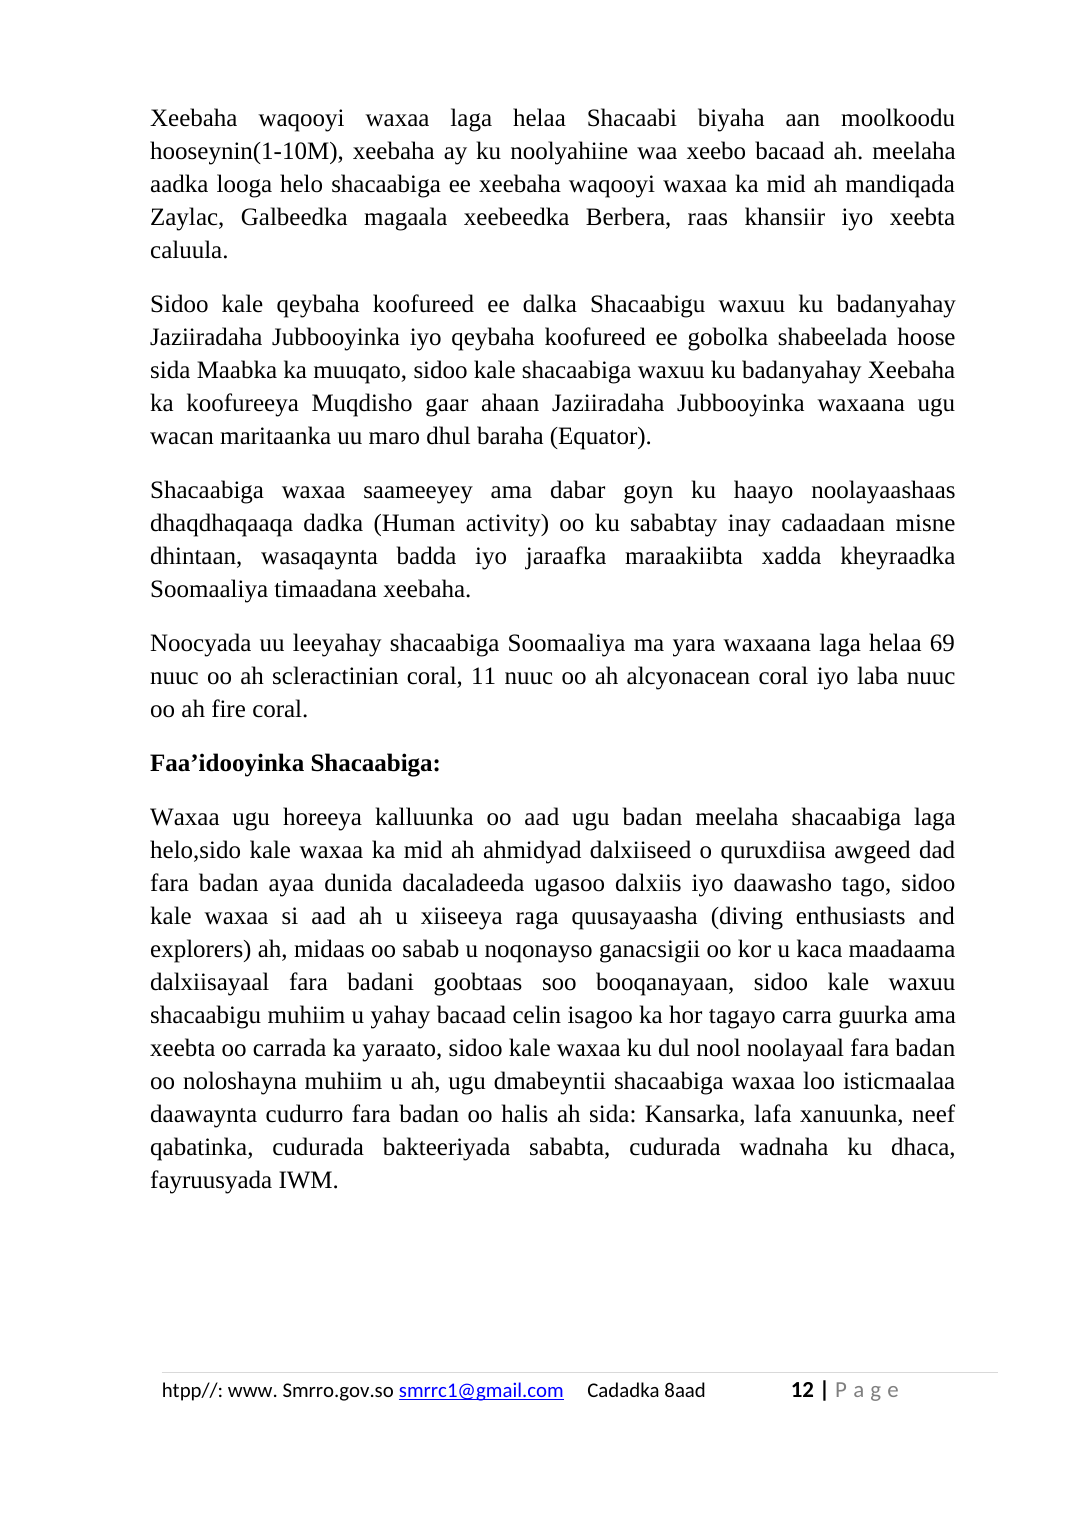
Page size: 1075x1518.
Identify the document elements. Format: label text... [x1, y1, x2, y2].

text Xeebaha waqooyi waxaa laga helaa Shacaabi biyaha aan moolkoodu hooseynin(1-10M), xeebaha ay ku noolyahiine waa xeebo bacaad ah. meelaha aadka looga helo shacaabiga ee xeebaha waqooyi waxaa ka mid ah mandiqada Zaylac, Galbeedka magaala xeebeedka Berbera, raas khansiir iyo xeebta caluula. [150, 103, 956, 264]
text Faa’idooyinka Shacaabiga: [150, 748, 956, 777]
text Shacaabiga waxaa saameeyey ama dabar goyn ku haayo noolayaashaas dhaqdhaqaaqa dadka (Human activity) oo ku sababtay inay cadaadaan misne dhintaan, wasaqaynta badda iyo jaraafka maraakiibta xadda kheyraadka Soomaaliya timaadana xeebaha. [150, 475, 956, 603]
text Waxaa ugu horeeya kalluunka oo aad ugu badan meelaha shacaabiga laga helo,sido kale waxaa ka mid ah ahmidyad dalxiiseed o quruxdiisa awgeed dad fara badan ayaa dunida dacaladeeda ugasoo dalxiis iyo daawasho tago, sidoo kale waxaa si aad ah u xiiseeya raga quusayaasha (diving enthusiasts and explorers) ah, midaas oo sabab u noqonayso ganacsigii oo kor u kaca maadaama dalxiisayaal fara badani goobtaas soo booqanayaan, sidoo kale waxuu shacaabigu muhiim u yahay bacaad celin isagoo ka hor tagayo carra guurka ama xeebta oo carrada ka yaraato, sidoo kale waxaa ku dul nool noolayaal fara badan oo noloshayna muhiim u ah, ugu dmabeyntii shacaabiga waxaa loo isticmaalaa daawaynta cudurro fara badan oo halis ah sida: Kansarka, lafa xanuunka, neef qabatinka, cudurada bakteeriyada sababta, cudurada wadnaha ku dhaca, fayruusyada IWM. [150, 802, 956, 1194]
text Noocyada uu leeyahay shacaabiga Soomaaliya ma yara waxaana laga helaa 69 nuuc oo ah scleractinian coral, 11 nuuc oo ah alcyonacean coral iyo laba nuuc oo ah fire coral. [150, 628, 956, 723]
text Sidoo kale qeybaha koofureed ee dalka Shacaabigu waxuu ku badanyahay Jaziiradaha Jubbooyinka iyo qeybaha koofureed ee gobolka shabeelada hoose sida Maabka ka muuqato, sidoo kale shacaabiga waxuu ku badanyahay Xeebaha ka koofureeya Muqdisho gaar ahaan Jaziiradaha Jubbooyinka waxaana ugu wacan maritaanka uu maro dhul baraha (Equator). [150, 289, 956, 450]
